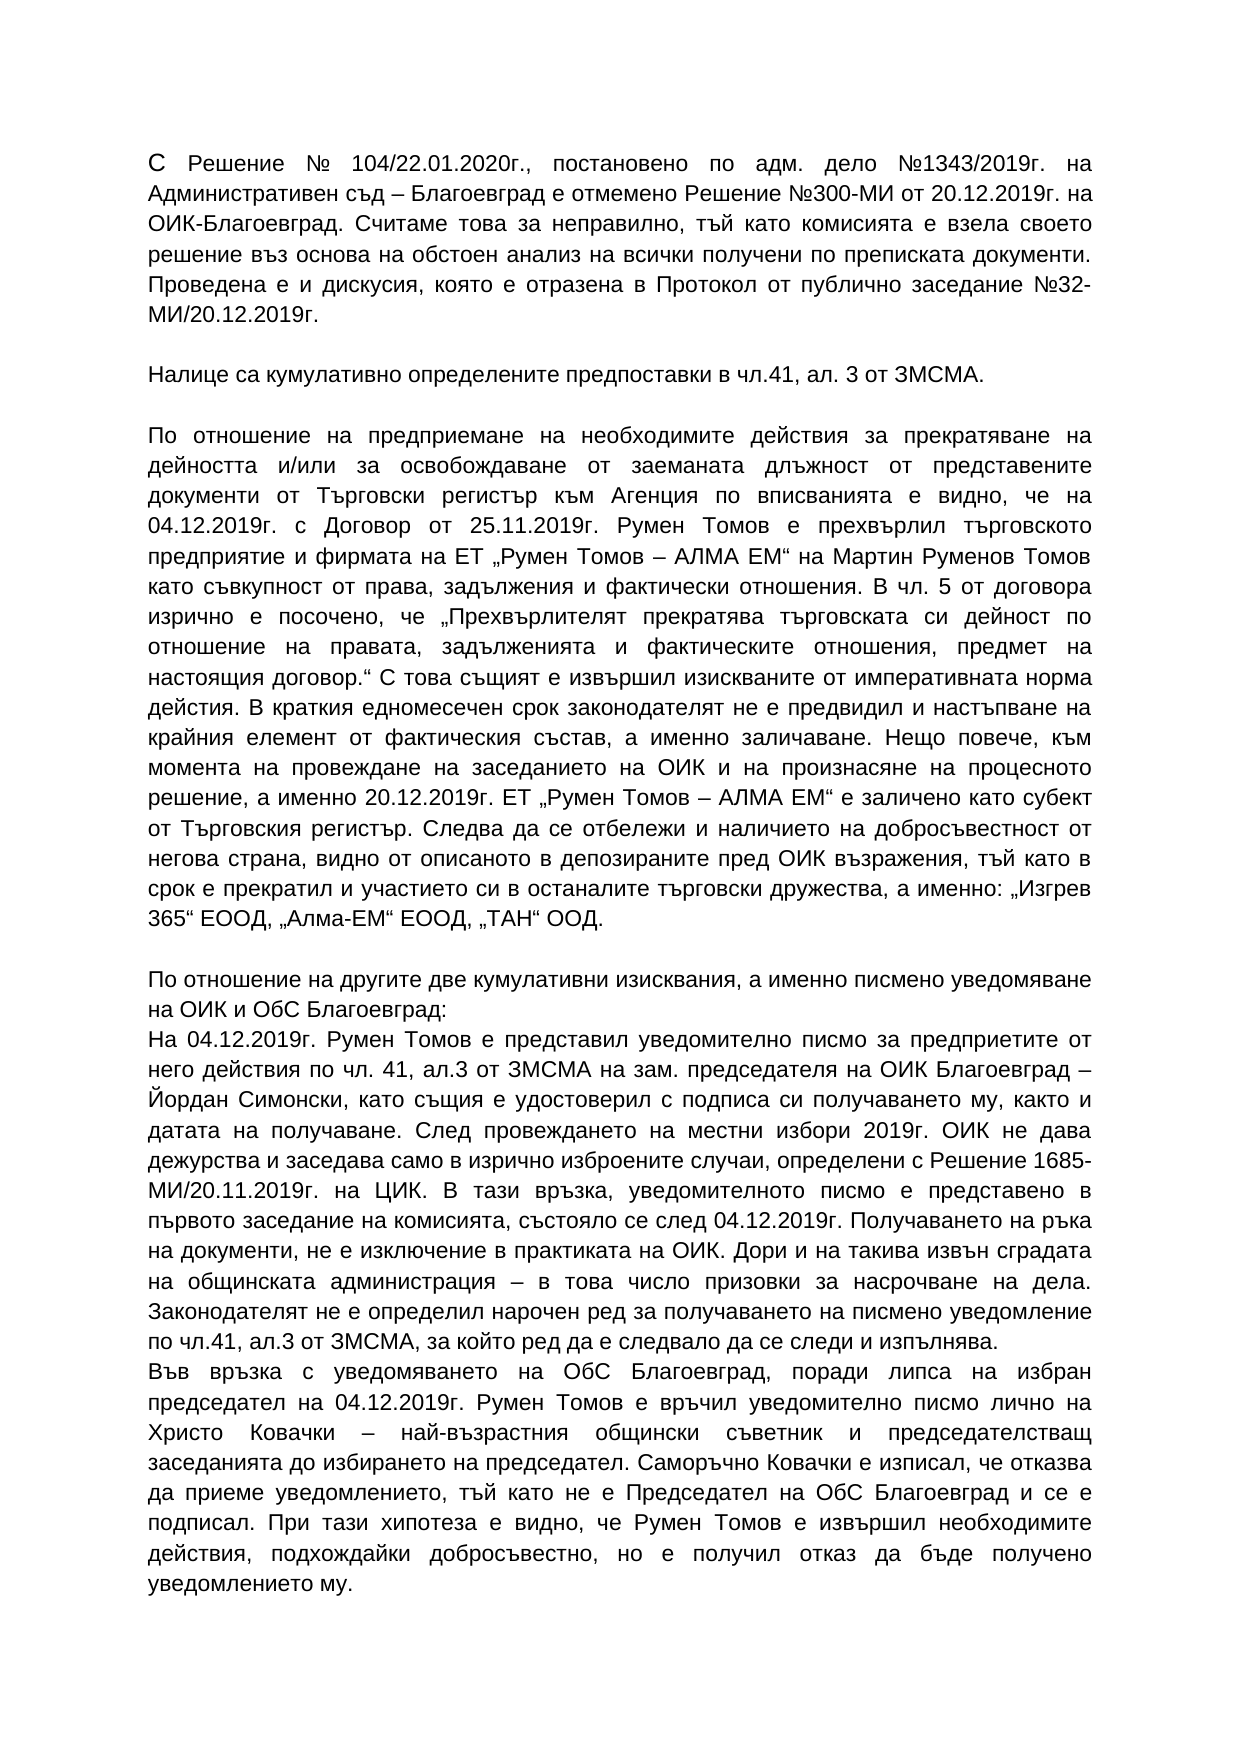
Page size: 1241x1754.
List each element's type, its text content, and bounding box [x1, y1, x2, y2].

text Във връзка с уведомяването на ОбС Благоевград, поради липса на избран председател на 04.12.2019г. Румен Томов е връчил уведомително писмо лично на Христо Ковачки – най-възрастния общински съветник и председателстващ заседанията до избирането на председател. Саморъчно Ковачки е изписал, че отказва да приеме уведомлението, тъй като не е Председател на ОбС Благоевград и се е подписал. При тази хипотеза е видно, че Румен Томов е извършил необходимите действия, подхождайки добросъвестно, но е получил отказ да бъде получено уведомлението му. [148, 1358, 1093, 1596]
text На 04.12.2019г. Румен Томов е представил уведомително писмо за предприетите от него действия по чл. 41, ал.3 от ЗМСМА на зам. председателя на ОИК Благоевград – Йордан Симонски, като същия е удостоверил с подписа си получаването му, както и датата на получаване. След провеждането на местни избори 2019г. ОИК не дава дежурства и заседава само в изрично изброените случаи, определени с Решение 1685-МИ/20.11.2019г. на ЦИК. В тази връзка, уведомителното писмо е представено в първото заседание на комисията, състояло се след 04.12.2019г. Получаването на ръка на документи, не е изключение в практиката на ОИК. Дори и на такива извън сградата на общинската администрация – в това число призовки за насрочване на дела. Законодателят не е определил нарочен ред за получаването на писмено уведомление по чл.41, ал.3 от ЗМСМА, за който ред да е следвало да се следи и изпълнява. [148, 1026, 1093, 1354]
text Налице са кумулативно определените предпоставки в чл.41, ал. 3 от ЗМСМА. [148, 361, 1093, 388]
text По отношение на предприемане на необходимите действия за прекратяване на дейността и/или за освобождаване от заеманата длъжност от представените документи от Търговски регистър към Агенция по вписванията е видно, че на 04.12.2019г. с Договор от 25.11.2019г. Румен Томов е прехвърлил търговското предприятие и фирмата на ЕТ „Румен Томов – АЛМА ЕМ“ на Мартин Руменов Томов като съвкупност от права, задължения и фактически отношения. В чл. 5 от договора изрично е посочено, че „Прехвърлителят прекратява търговската си дейност по отношение на правата, задълженията и фактическите отношения, предмет на настоящия договор.“ С това същият е извършил изискваните от императивната норма дейстия. В краткия едномесечен срок законодателят не е предвидил и настъпване на крайния елемент от фактическия състав, а именно заличаване. Нещо повече, към момента на провеждане на заседанието на ОИК и на произнасяне на процесното решение, а именно 20.12.2019г. ЕТ „Румен Томов – АЛМА ЕМ“ е заличено като субект от Търговския регистър. Следва да се отбележи и наличието на добросъвестност от негова страна, видно от описаното в депозираните пред ОИК възражения, тъй като в срок е прекратил и участието си в останалите търговски дружества, а именно: „Изгрев 365“ ЕООД, „Алма-ЕМ“ ЕООД, „ТАН“ ООД. [148, 422, 1093, 932]
text По отношение на другите две кумулативни изисквания, а именно писмено уведомяване на ОИК и ОбС Благоевград: [148, 966, 1093, 1022]
text С Решение № 104/22.01.2020г., постановено по адм. дело №1343/2019г. на Административен съд – Благоевград е отмемено Решение №300-МИ от 20.12.2019г. на ОИК-Благоевград. Считаме това за неправилно, тъй като комисията е взела своето решение въз основа на обстоен анализ на всички получени по преписката документи. Проведена е и дискусия, която е отразена в Протокол от публично заседание №32-МИ/20.12.2019г. [148, 148, 1093, 327]
